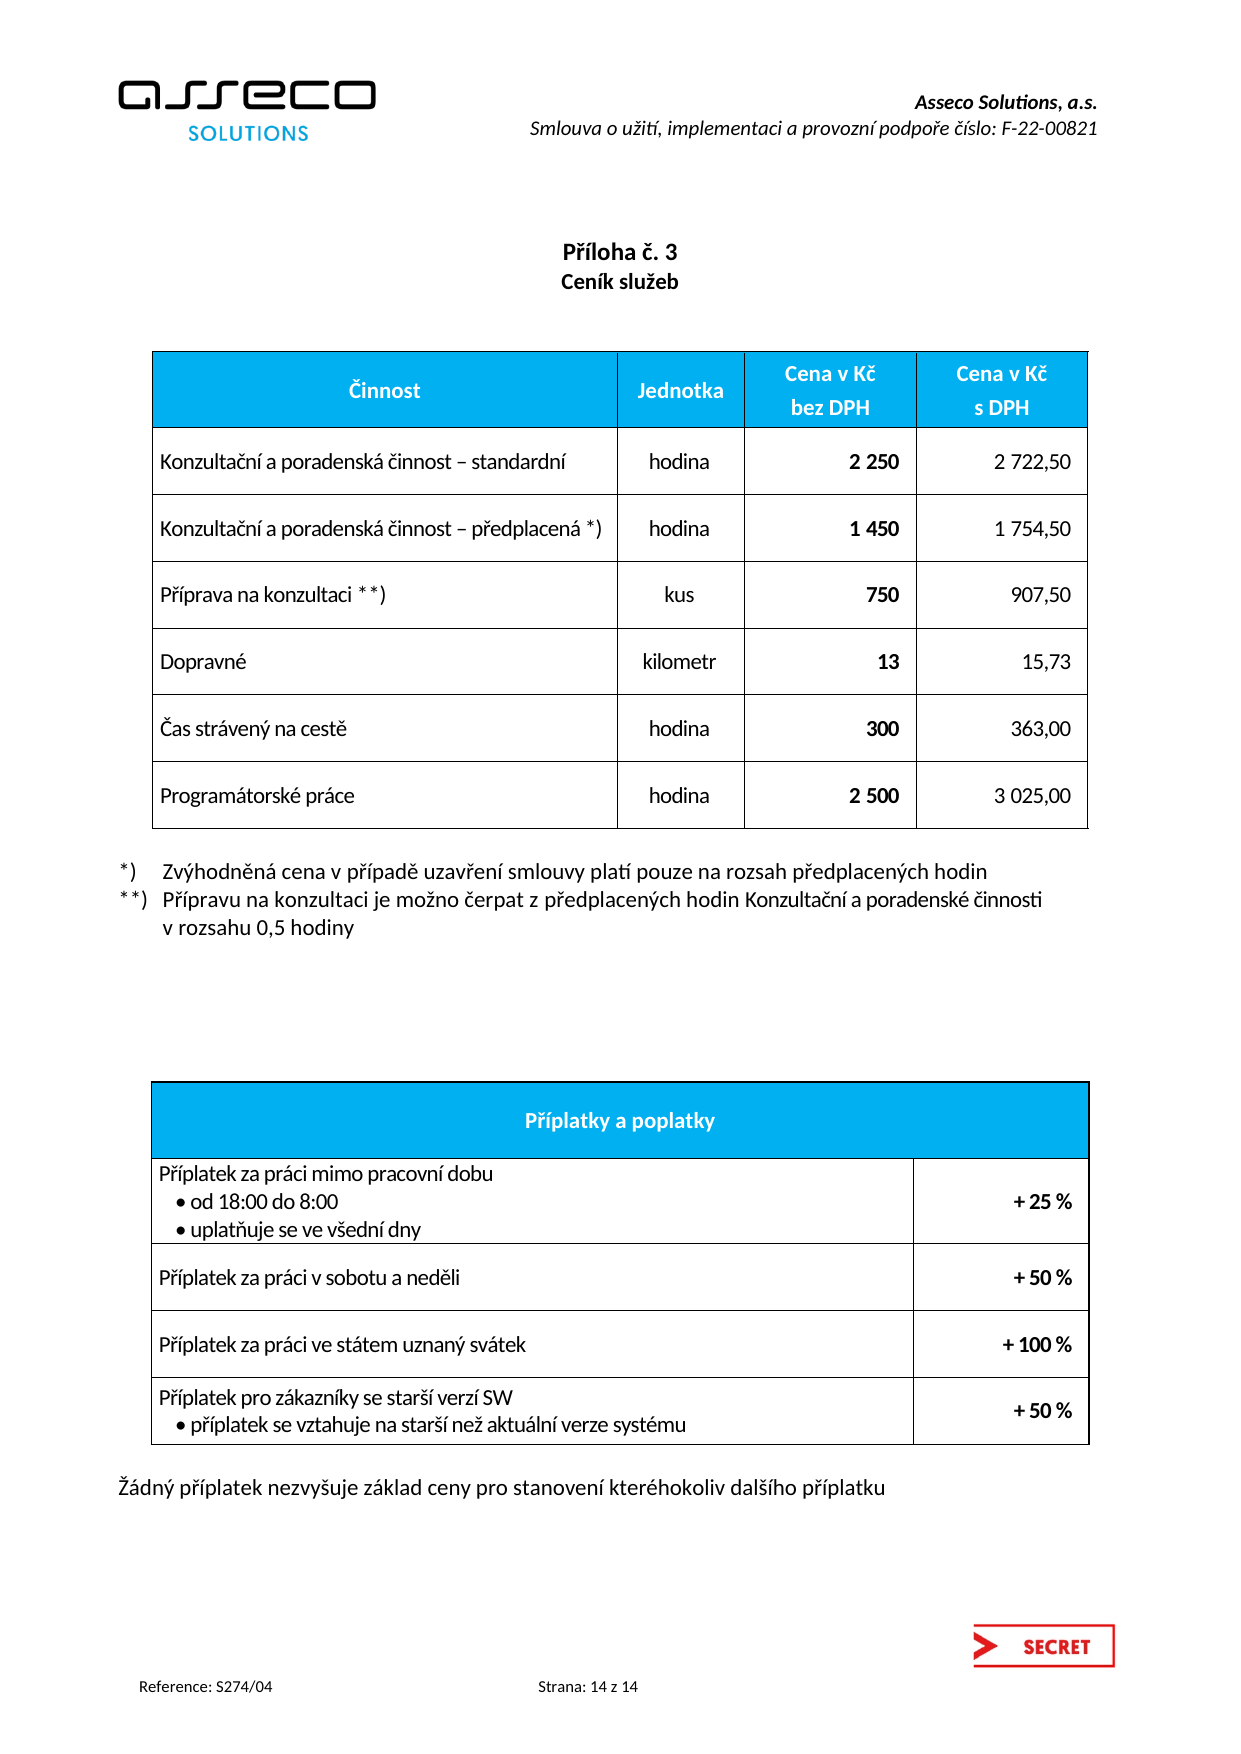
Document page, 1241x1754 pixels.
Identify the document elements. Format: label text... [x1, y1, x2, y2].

table_cell 3 025,00 [917, 762, 1087, 828]
table_cell 2 250 [745, 428, 916, 494]
picture [204, 128, 213, 138]
table_cell 1 754,50 [917, 495, 1087, 561]
table_cell hodina [618, 428, 744, 494]
table_header Činnost [153, 352, 617, 427]
table_cell 2 500 [745, 762, 916, 828]
text Příloha č. 3 [118, 236, 1122, 267]
table_cell kus [618, 562, 744, 627]
table_cell 15,73 [917, 629, 1087, 694]
picture [286, 133, 291, 141]
table_header Jednotka [618, 352, 744, 427]
table_cell + 50 % [914, 1244, 1088, 1310]
picture [118, 80, 376, 141]
picture [973, 1616, 1123, 1676]
table_cell 2 722,50 [917, 428, 1087, 494]
table_cell hodina [618, 495, 744, 561]
picture [267, 128, 276, 138]
table_cell + 25 % [914, 1159, 1088, 1243]
text *) Zvýhodněná cena v případě uzavření smlouvy platí pouze na rozsah předplacených hodin [118, 857, 1122, 885]
table_cell + 100 % [914, 1311, 1088, 1377]
text **) Přípravu na konzultaci je možno čerpat z předplacených hodin Konzultační a poradenské činnosti v rozsahu 0,5 hodiny [118, 885, 1122, 941]
table_cell 1 450 [745, 495, 916, 561]
table_cell hodina [618, 695, 744, 761]
table_cell kilometr [618, 629, 744, 694]
table_cell Příplatek za práci ve státem uznaný svátek [152, 1311, 913, 1377]
table_cell hodina [618, 762, 744, 828]
table_cell Čas strávený na cestě [153, 695, 617, 761]
table_cell 300 [745, 695, 916, 761]
table_cell Programátorské práce [153, 762, 617, 828]
table_header Cena v Kč bez DPH [745, 352, 916, 427]
table_cell Příplatek za práci mimo pracovní dobu • od 18:00 do 8:00 • uplatňuje se ve všední dny [152, 1159, 913, 1243]
table_cell 363,00 [917, 695, 1087, 761]
text Ceník služeb [118, 267, 1122, 295]
table_cell + 50 % [914, 1378, 1088, 1443]
table_cell Příplatek za práci v sobotu a neděli [152, 1244, 913, 1310]
table_cell 907,50 [917, 562, 1087, 627]
table_cell 750 [745, 562, 916, 627]
table_cell Příprava na konzultaci **) [153, 562, 617, 627]
table_cell Dopravné [153, 629, 617, 694]
text Žádný příplatek nezvyšuje základ ceny pro stanovení kteréhokoliv dalšího příplatku [118, 1473, 1122, 1501]
table_header Cena v Kč s DPH [917, 352, 1087, 427]
table_cell 13 [745, 629, 916, 694]
table_header Příplatky a poplatky [152, 1083, 1088, 1158]
table_cell Konzultační a poradenská činnost – standardní [153, 428, 617, 494]
table_cell Příplatek pro zákazníky se starší verzí SW • příplatek se vztahuje na starší než aktuální verze systému [152, 1378, 913, 1443]
table_cell Konzultační a poradenská činnost – předplacená *) [153, 495, 617, 561]
